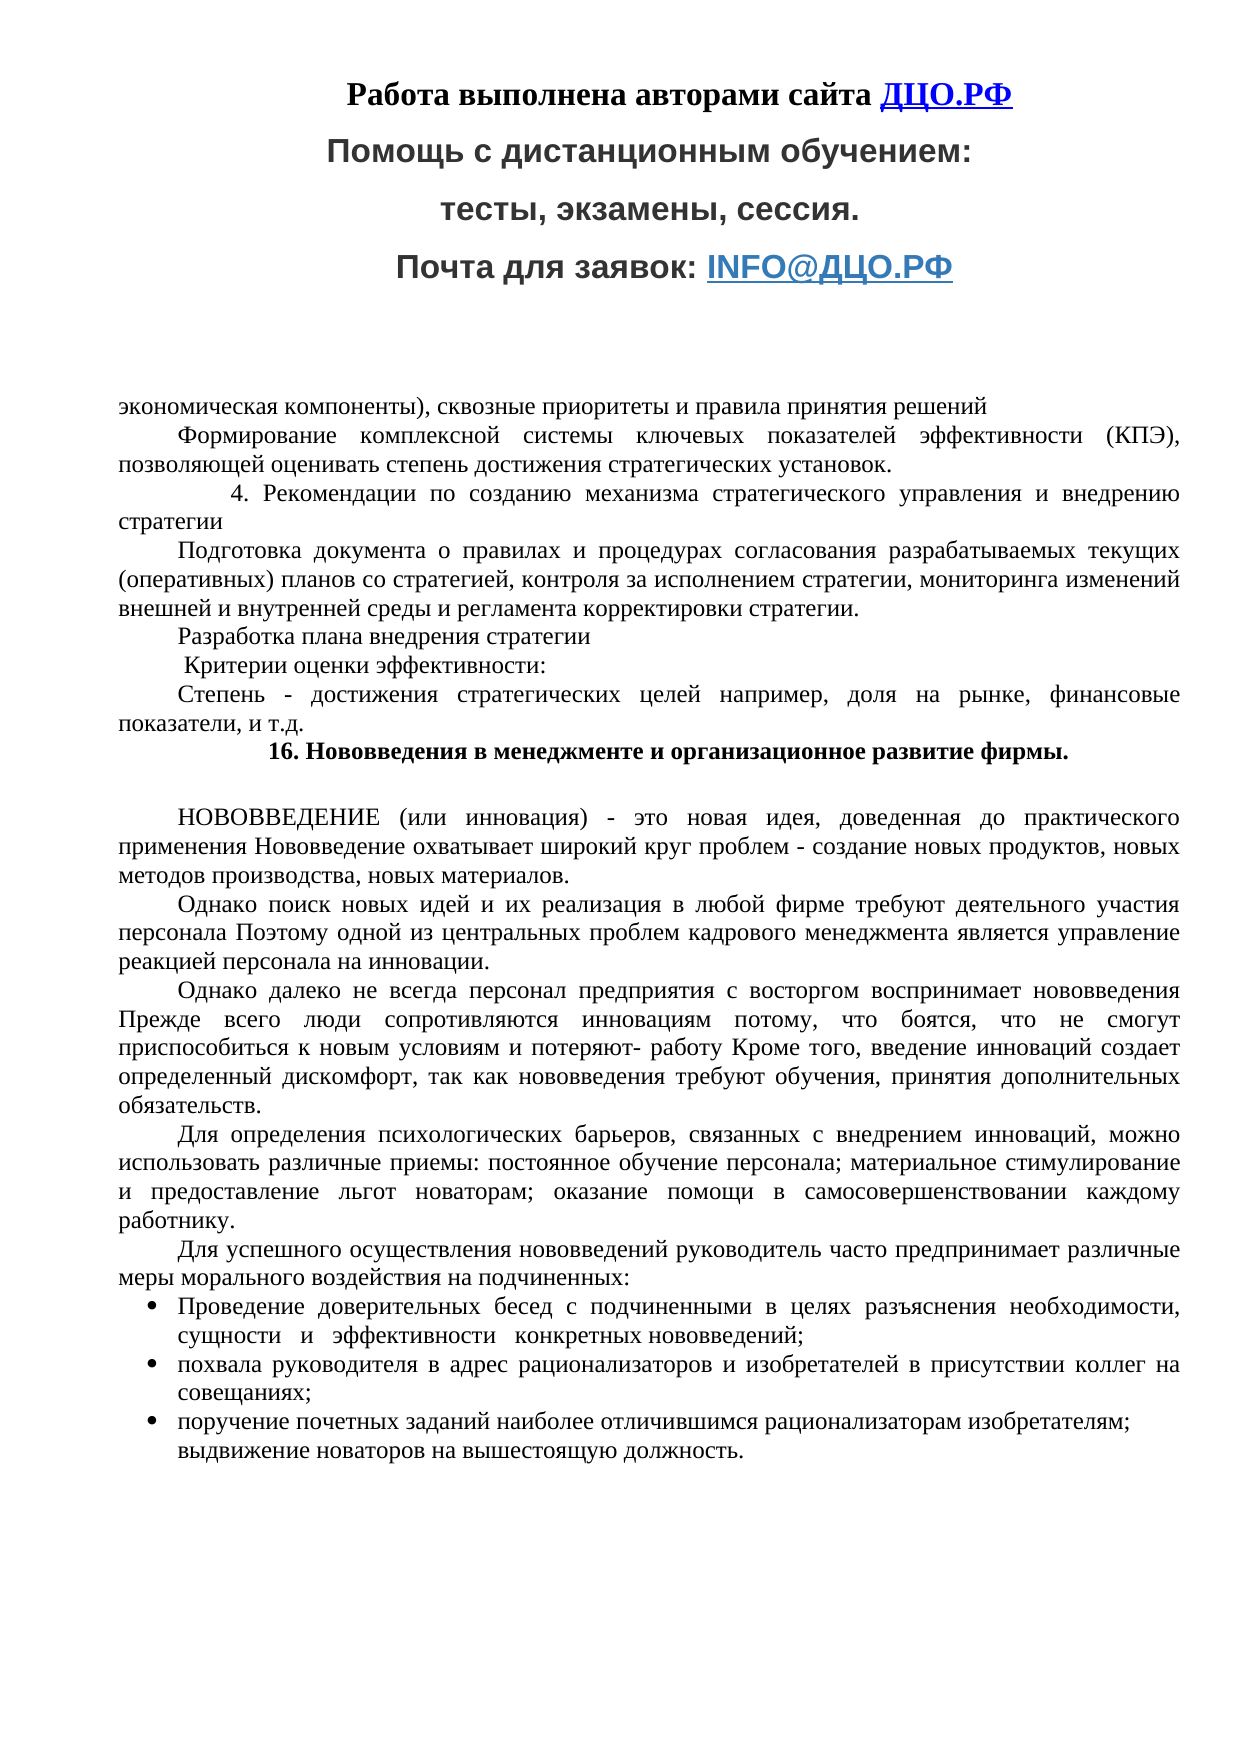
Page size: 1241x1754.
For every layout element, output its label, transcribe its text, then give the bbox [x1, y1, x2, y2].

text Подготовка документа о правилах и процедурах согласования разрабатываемых текущих (оперативных) планов со стратегией, контроля за исполнением стратегии, мониторинга изменений внешней и внутренней среды и регламента корректировки стратегии. [118, 535, 1181, 621]
list Нововведения в менеджменте и организационное развитие фирмы. [156, 736, 1181, 765]
text Степень - достижения стратегических целей например, доля на рынке, финансовые показатели, и т.д. [118, 679, 1181, 736]
text НОВОВВЕДЕНИЕ (или инновация) - это новая идея, доведенная до практического применения Нововведение охватывает широкий круг проблем - создание новых продуктов, новых методов производства, новых материалов. [118, 802, 1181, 889]
list Проведение доверительных бесед с подчиненными в целях разъяснения необходимости, сущности и эффективности конкретных нововведений; [148, 1291, 1181, 1349]
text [118, 391, 1181, 420]
text выдвижение новаторов на вышестоящую должность. [118, 1435, 1181, 1464]
text Для определения психологических барьеров, связанных с внедрением инноваций, можно использовать различные приемы: постоянное обучение персонала; материальное стимулирование и предоставление льгот новаторам; оказание помощи в самосовершенствовании каждому работнику. [118, 1119, 1181, 1234]
list похвала руководителя в адрес рационализаторов и изобретателей в присутствии коллег на совещаниях; [148, 1349, 1181, 1406]
text Формирование комплексной системы ключевых показателей эффективности (КПЭ), позволяющей оценивать степень достижения стратегических установок. [118, 420, 1181, 478]
text Однако далеко не всегда персонал предприятия с восторгом воспринимает нововведения Прежде всего люди сопротивляются инновациям потому, что боятся, что не смогут приспособиться к новым условиям и потеряют- работу Кроме того, введение инноваций создает определенный дискомфорт, так как нововведения требуют обучения, принятия дополнительных обязательств. [118, 975, 1181, 1119]
text Разработка плана внедрения стратегии [118, 621, 1181, 650]
text Однако поиск новых идей и их реализация в любой фирме требуют деятельного участия персонала Поэтому одной из центральных проблем кадрового менеджмента является управление реакцией персонала на инновации. [118, 889, 1181, 975]
text Для успешного осуществления нововведений руководитель часто предпринимает различные меры морального воздействия на подчиненных: [118, 1234, 1181, 1291]
text 4. Рекомендации по созданию механизма стратегического управления и внедрению стратегии [118, 478, 1181, 535]
text Критерии оценки эффективности: [118, 650, 1181, 679]
list поручение почетных заданий наиболее отличившимся рационализаторам изобретателям; [148, 1406, 1181, 1435]
